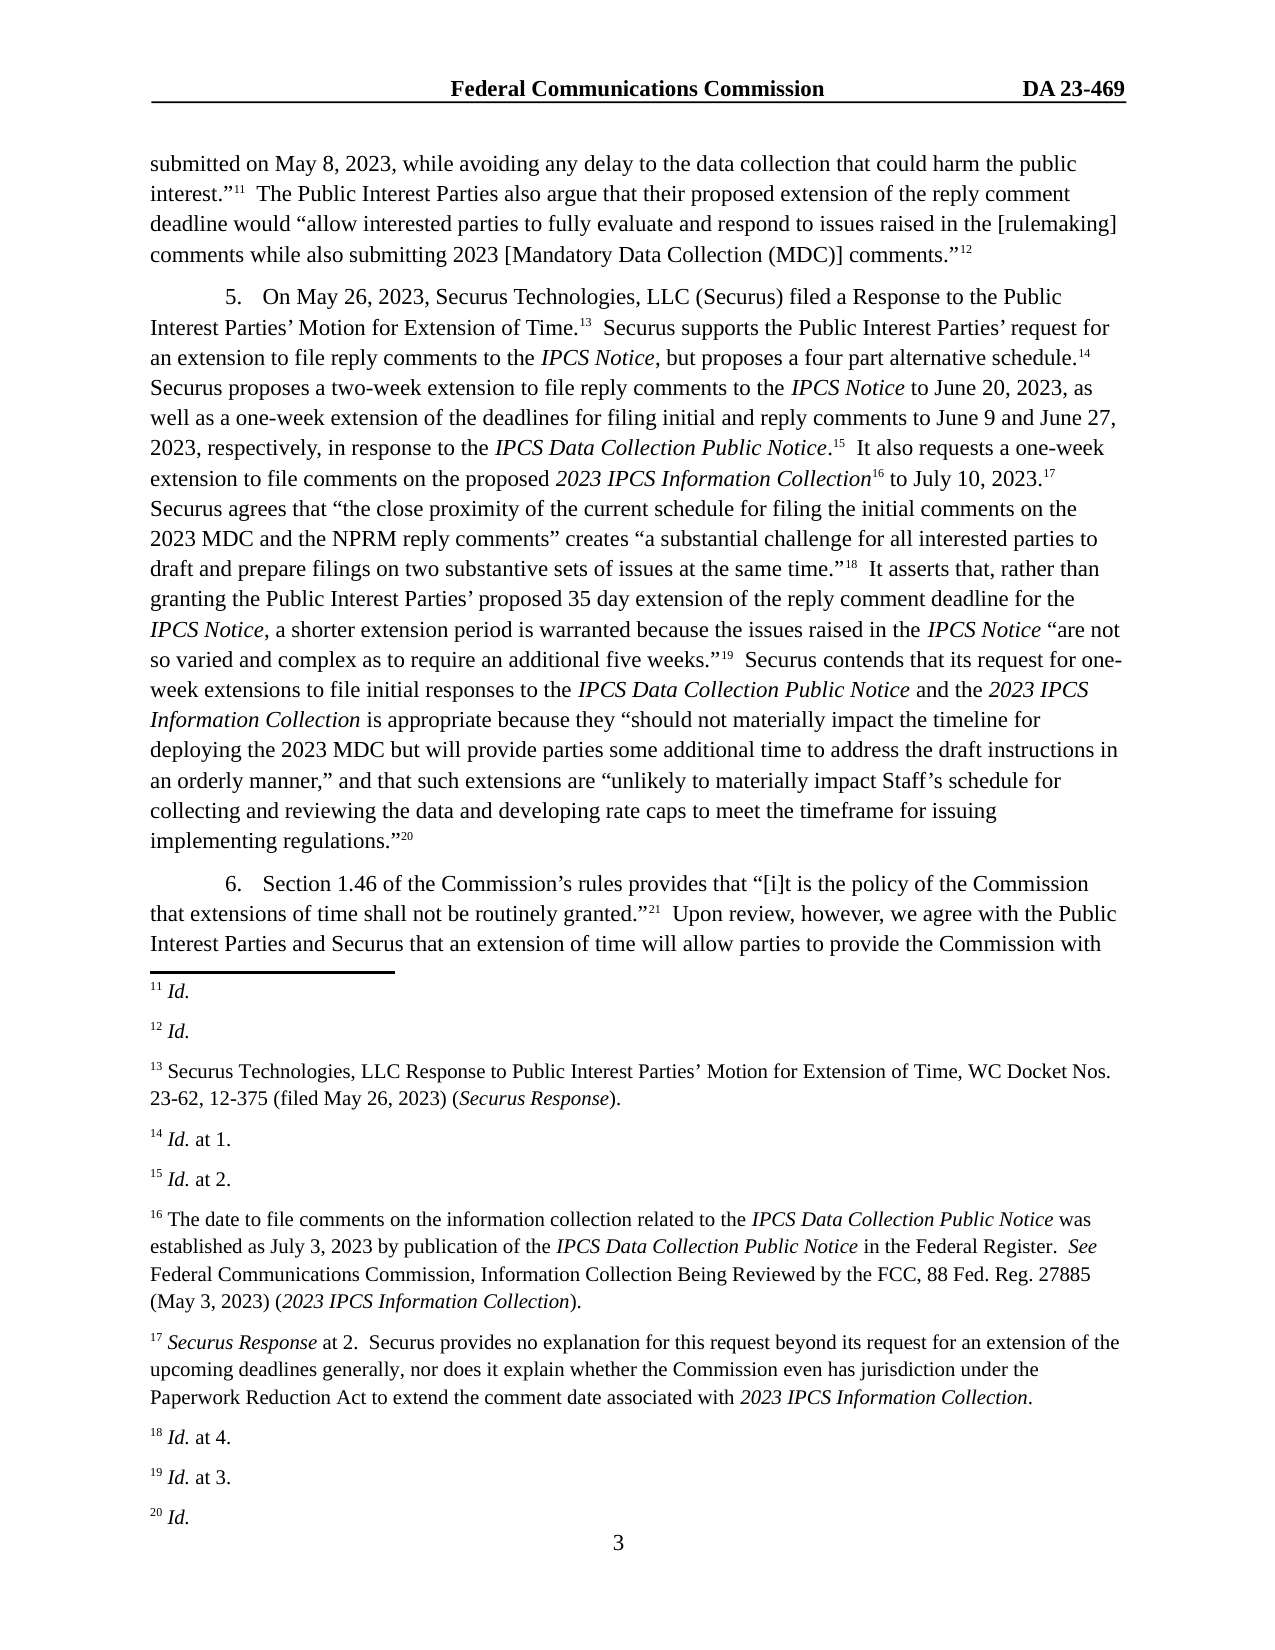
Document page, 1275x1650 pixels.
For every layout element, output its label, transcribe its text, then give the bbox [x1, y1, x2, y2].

text On May 23, 2023, the Wright Petitioners, Benton Institute for Broadband & Society, Public Knowledge, Stephen A. Raher, United Church of Christ Media Justice Ministry, and Worth Rises (collectively, the Public Interest Parties) filed a motion to extend the reply comment deadline for the IPCS Notice by 35 days to July 12, 2023. Noting the overlapping deadlines for comments on both the IPCS Notice and the IPCS Data Collection Public Notice, movants assert that “[d]eadlines in such close proximity for complicated issues will likely pose certain challenges to some commenters.” They posit that a grant of additional time to file reply comments on the IPCS Notice would ensure “a thorough and well-developed record, including from stakeholder reply comments in response to the initial comments submitted on May 8, 2023, while avoiding any delay to the data collection that could harm the public interest.” The Public Interest Parties also argue that their proposed extension of the reply comment deadline would “allow interested parties to fully evaluate and respond to issues raised in the [rulemaking] comments while also submitting 2023 [Mandatory Data Collection (MDC)] comments.” [150, 150, 1125, 267]
text On May 26, 2023, Securus Technologies, LLC (Securus) filed a Response to the Public Interest Parties’ Motion for Extension of Time. Securus supports the Public Interest Parties’ request for an extension to file reply comments to the IPCS Notice, but proposes a four part alternative schedule. Securus proposes a two-week extension to file reply comments to the IPCS Notice to June 20, 2023, as well as a one-week extension of the deadlines for filing initial and reply comments to June 9 and June 27, 2023, respectively, in response to the IPCS Data Collection Public Notice. It also requests a one-week extension to file comments on the proposed 2023 IPCS Information Collection to July 10, 2023. Securus agrees that “the close proximity of the current schedule for filing the initial comments on the 2023 MDC and the NPRM reply comments” creates “a substantial challenge for all interested parties to draft and prepare filings on two substantive sets of issues at the same time.” It asserts that, rather than granting the Public Interest Parties’ proposed 35 day extension of the reply comment deadline for the IPCS Notice, a shorter extension period is warranted because the issues raised in the IPCS Notice “are not so varied and complex as to require an additional five weeks.” Securus contends that its request for one-week extensions to file initial responses to the IPCS Data Collection Public Notice and the 2023 IPCS Information Collection is appropriate because they “should not materially impact the timeline for deploying the 2023 MDC but will provide parties some additional time to address the draft instructions in an orderly manner,” and that such extensions are “unlikely to materially impact Staff’s schedule for collecting and reviewing the data and developing rate caps to meet the timeframe for issuing implementing regulations.” [150, 283, 1125, 853]
text Section 1.46 of the Commission’s rules provides that “[i]t is the policy of the Commission that extensions of time shall not be routinely granted.” Upon review, however, we agree with the Public Interest Parties and Securus that an extension of time will allow parties to provide the Commission with fulsome comments that will facilitate the compilation of a complete record in this proceeding, without causing undue delay to the Commission’s implementation of the provisions of the Martha Wright-Reed Act. We likewise agree with Securus that a one-week extension of the deadline to submit reply comments to the IPCS Data Collection Public Notice would allow parties to craft more thoughtful responses without impacting the Commission’s ability to meet the statutory requirement that it promulgate final regulations necessary to implement the Martha Wright-Reed Act no later than 24 months after the enactment of that Act. [150, 870, 1125, 957]
